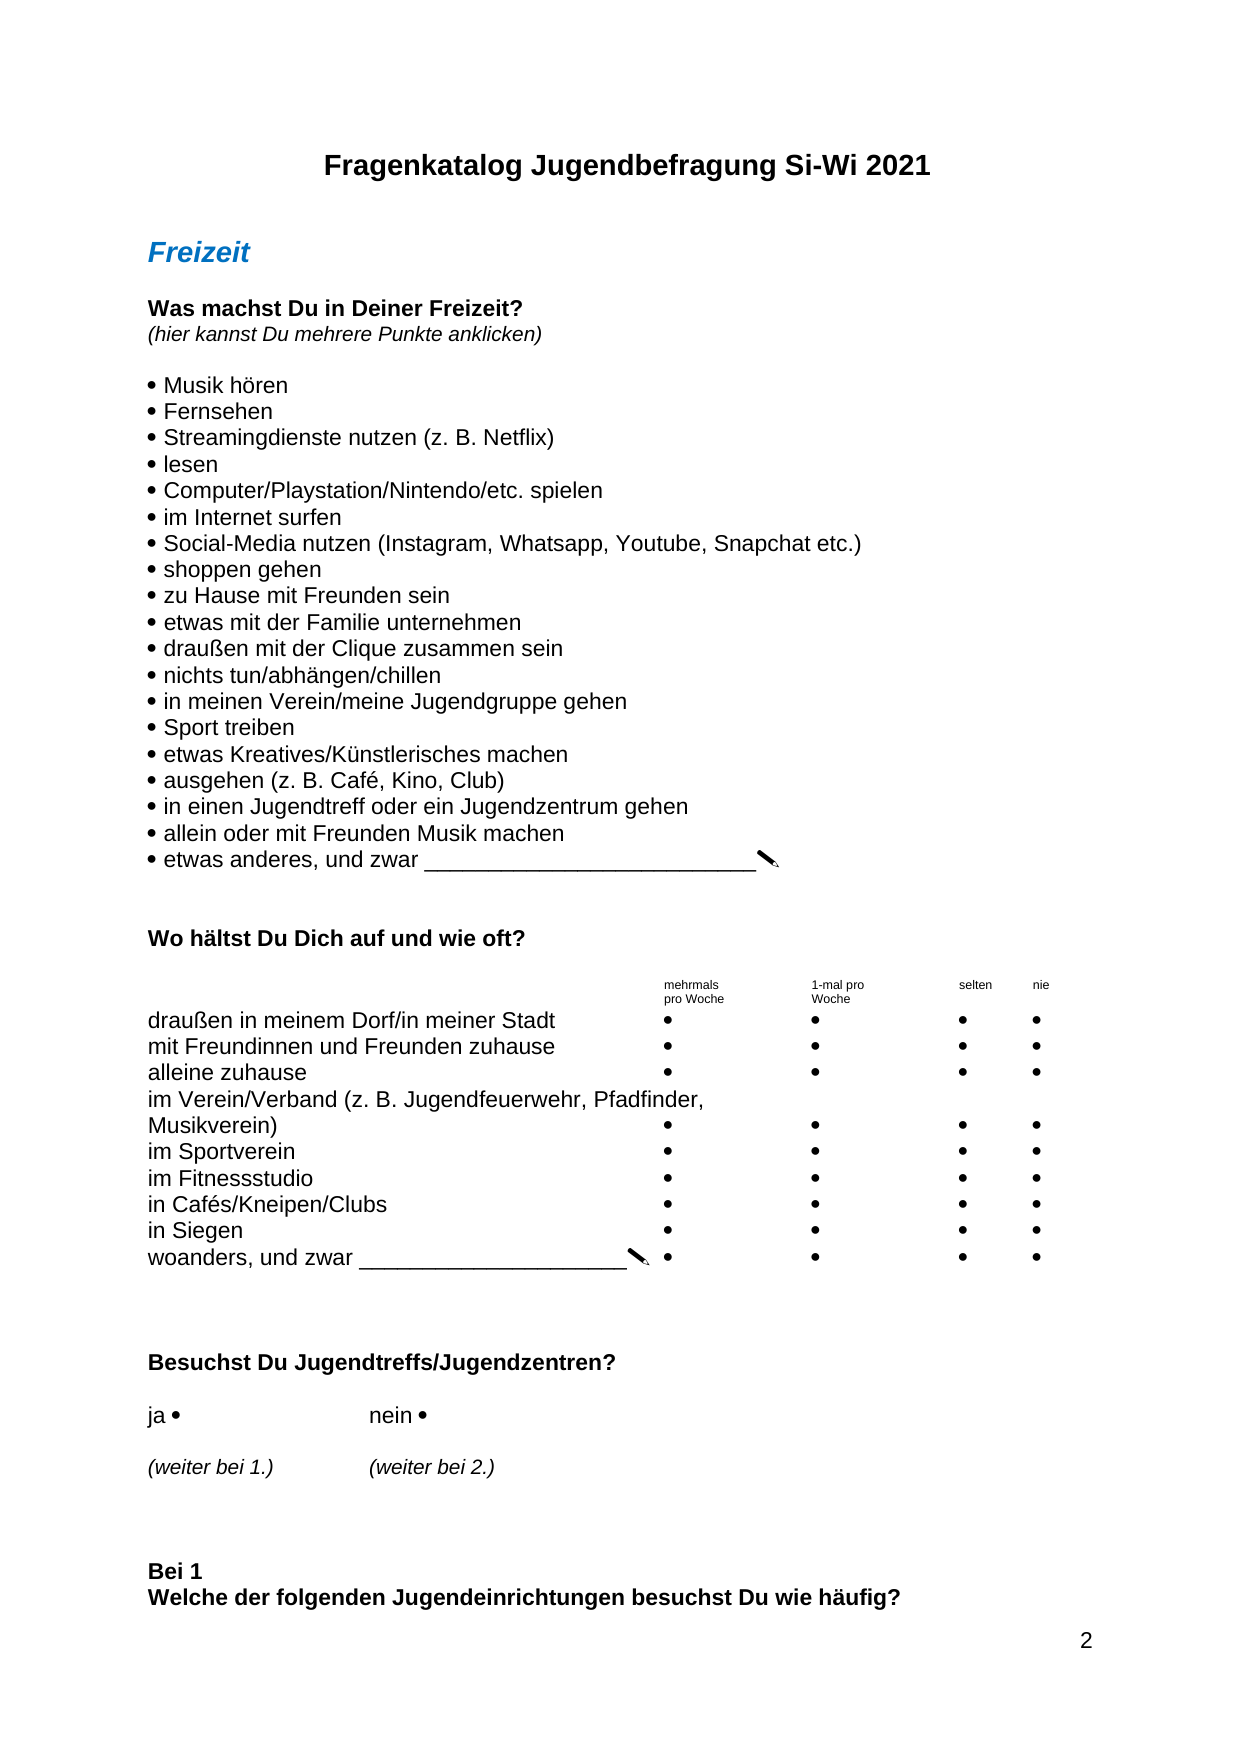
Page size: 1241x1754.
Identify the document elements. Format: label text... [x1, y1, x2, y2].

text zu Hause mit Freunden sein [148, 582, 1107, 609]
text (hier kannst Du mehrere Punkte anklicken) [148, 321, 1107, 345]
text (weiter bei 1.) (weiter bei 2.) [148, 1454, 1107, 1478]
text ausgehen (z. B. Café, Kino, Club) [148, 767, 1107, 793]
text Bei 1 [148, 1558, 1107, 1584]
text Streamingdienste nutzen (z. B. Netflix) [148, 424, 1107, 451]
text Fragenkatalog Jugendbefragung Si-Wi 2021 [148, 148, 1107, 181]
text in meinen Verein/meine Jugendgruppe gehen [148, 688, 1107, 714]
text Computer/Playstation/Nintendo/etc. spielen [148, 477, 1107, 503]
text in einen Jugendtreff oder ein Jugendzentrum gehen [148, 793, 1107, 820]
text Sport treiben [148, 714, 1107, 741]
text Freizeit [148, 235, 1107, 269]
text nichts tun/abhängen/chillen [148, 662, 1107, 688]
text Musikverein) [148, 1112, 1107, 1138]
text ja nein [148, 1402, 1107, 1428]
text im Verein/Verband (z. B. Jugendfeuerwehr, Pfadfinder, [148, 1086, 1107, 1112]
text im Sportverein [148, 1138, 1107, 1165]
text Was machst Du in Deiner Freizeit? [148, 295, 1107, 321]
text in Cafés/Kneipen/Clubs [148, 1191, 1107, 1217]
text draußen mit der Clique zusammen sein [148, 635, 1107, 662]
text im Internet surfen [148, 503, 1107, 530]
text pro Woche Woche [148, 992, 1107, 1007]
text Musik hören [148, 372, 1107, 398]
text im Fitnessstudio [148, 1165, 1107, 1191]
text Besuchst Du Jugendtreffs/Jugendzentren? [148, 1349, 1107, 1376]
text alleine zuhause [148, 1059, 1107, 1086]
text Welche der folgenden Jugendeinrichtungen besuchst Du wie häufig? [148, 1584, 1107, 1610]
text mehrmals 1-mal pro selten nie [148, 978, 1107, 992]
text etwas anderes, und zwar __________________________ [148, 846, 1107, 872]
text woanders, und zwar _____________________ [148, 1244, 1107, 1270]
text Wo hältst Du Dich auf und wie oft? [148, 925, 1107, 951]
text allein oder mit Freunden Musik machen [148, 820, 1107, 846]
text draußen in meinem Dorf/in meiner Stadt [148, 1007, 1107, 1033]
text shoppen gehen [148, 556, 1107, 582]
text lesen [148, 451, 1107, 477]
text Fernsehen [148, 398, 1107, 424]
text Social-Media nutzen (Instagram, Whatsapp, Youtube, Snapchat etc.) [148, 530, 1107, 556]
text etwas mit der Familie unternehmen [148, 609, 1107, 635]
text mit Freundinnen und Freunden zuhause [148, 1033, 1107, 1059]
text in Siegen [148, 1217, 1107, 1244]
text etwas Kreatives/Künstlerisches machen [148, 741, 1107, 767]
